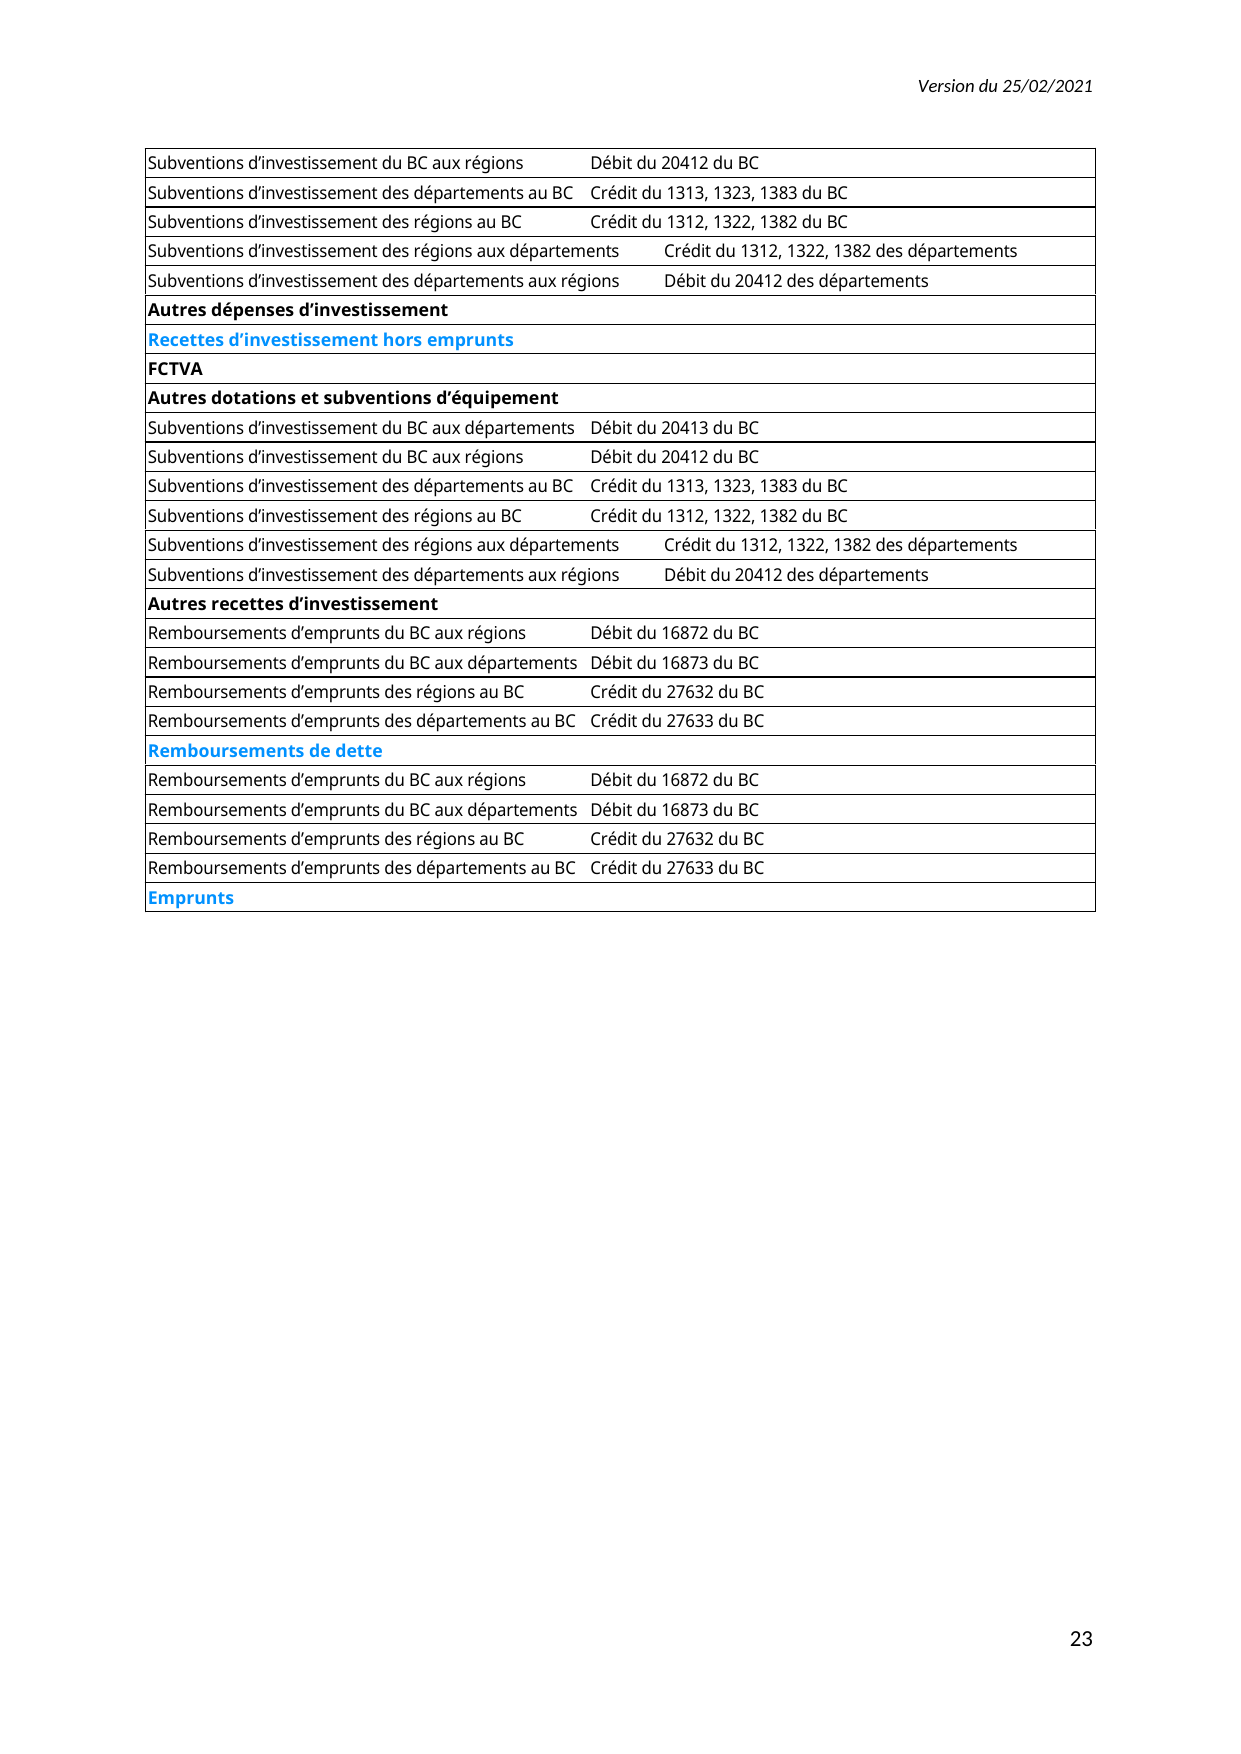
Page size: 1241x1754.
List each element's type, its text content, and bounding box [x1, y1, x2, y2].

text Subventions d’investissement du BC aux régions Débit du 20412 du BC [146, 443, 1095, 471]
text Autres dépenses d’investissement [146, 296, 1095, 324]
text Remboursements d’emprunts du BC aux départements Débit du 16873 du BC [146, 795, 1095, 823]
text FCTVA [146, 354, 1095, 383]
text Subventions d’investissement des départements aux régions Débit du 20412 des départements [146, 266, 1095, 294]
text Remboursements d’emprunts des régions au BC Crédit du 27632 du BC [146, 678, 1095, 706]
text Subventions d’investissement du BC aux départements Débit du 20413 du BC [146, 413, 1095, 441]
text Remboursements d’emprunts des régions au BC Crédit du 27632 du BC [146, 824, 1095, 853]
text Subventions d’investissement des régions au BC Crédit du 1312, 1322, 1382 du BC [146, 208, 1095, 236]
text Subventions d’investissement des départements aux régions Débit du 20412 des départements [146, 560, 1095, 588]
text Subventions d’investissement des régions aux départements Crédit du 1312, 1322, 1382 des départements [146, 237, 1095, 265]
text Subventions d’investissement des départements au BC Crédit du 1313, 1323, 1383 du BC [146, 178, 1095, 206]
text Remboursements d’emprunts du BC aux régions Débit du 16872 du BC [146, 766, 1095, 794]
text Remboursements de dette [146, 736, 1095, 764]
text Autres recettes d’investissement [146, 589, 1095, 618]
text Subventions d’investissement du BC aux régions Débit du 20412 du BC [146, 149, 1095, 177]
text Remboursements d’emprunts des départements au BC Crédit du 27633 du BC [146, 854, 1095, 882]
text Emprunts [146, 883, 1095, 911]
text Subventions d’investissement des régions au BC Crédit du 1312, 1322, 1382 du BC [146, 501, 1095, 529]
text Subventions d’investissement des départements au BC Crédit du 1313, 1323, 1383 du BC [146, 472, 1095, 500]
text Remboursements d’emprunts du BC aux régions Débit du 16872 du BC [146, 619, 1095, 647]
text Remboursements d’emprunts des départements au BC Crédit du 27633 du BC [146, 707, 1095, 735]
text Autres dotations et subventions d’équipement [146, 384, 1095, 412]
text Subventions d’investissement des régions aux départements Crédit du 1312, 1322, 1382 des départements [146, 531, 1095, 559]
text Recettes d’investissement hors emprunts [146, 325, 1095, 353]
text Remboursements d’emprunts du BC aux départements Débit du 16873 du BC [146, 648, 1095, 676]
